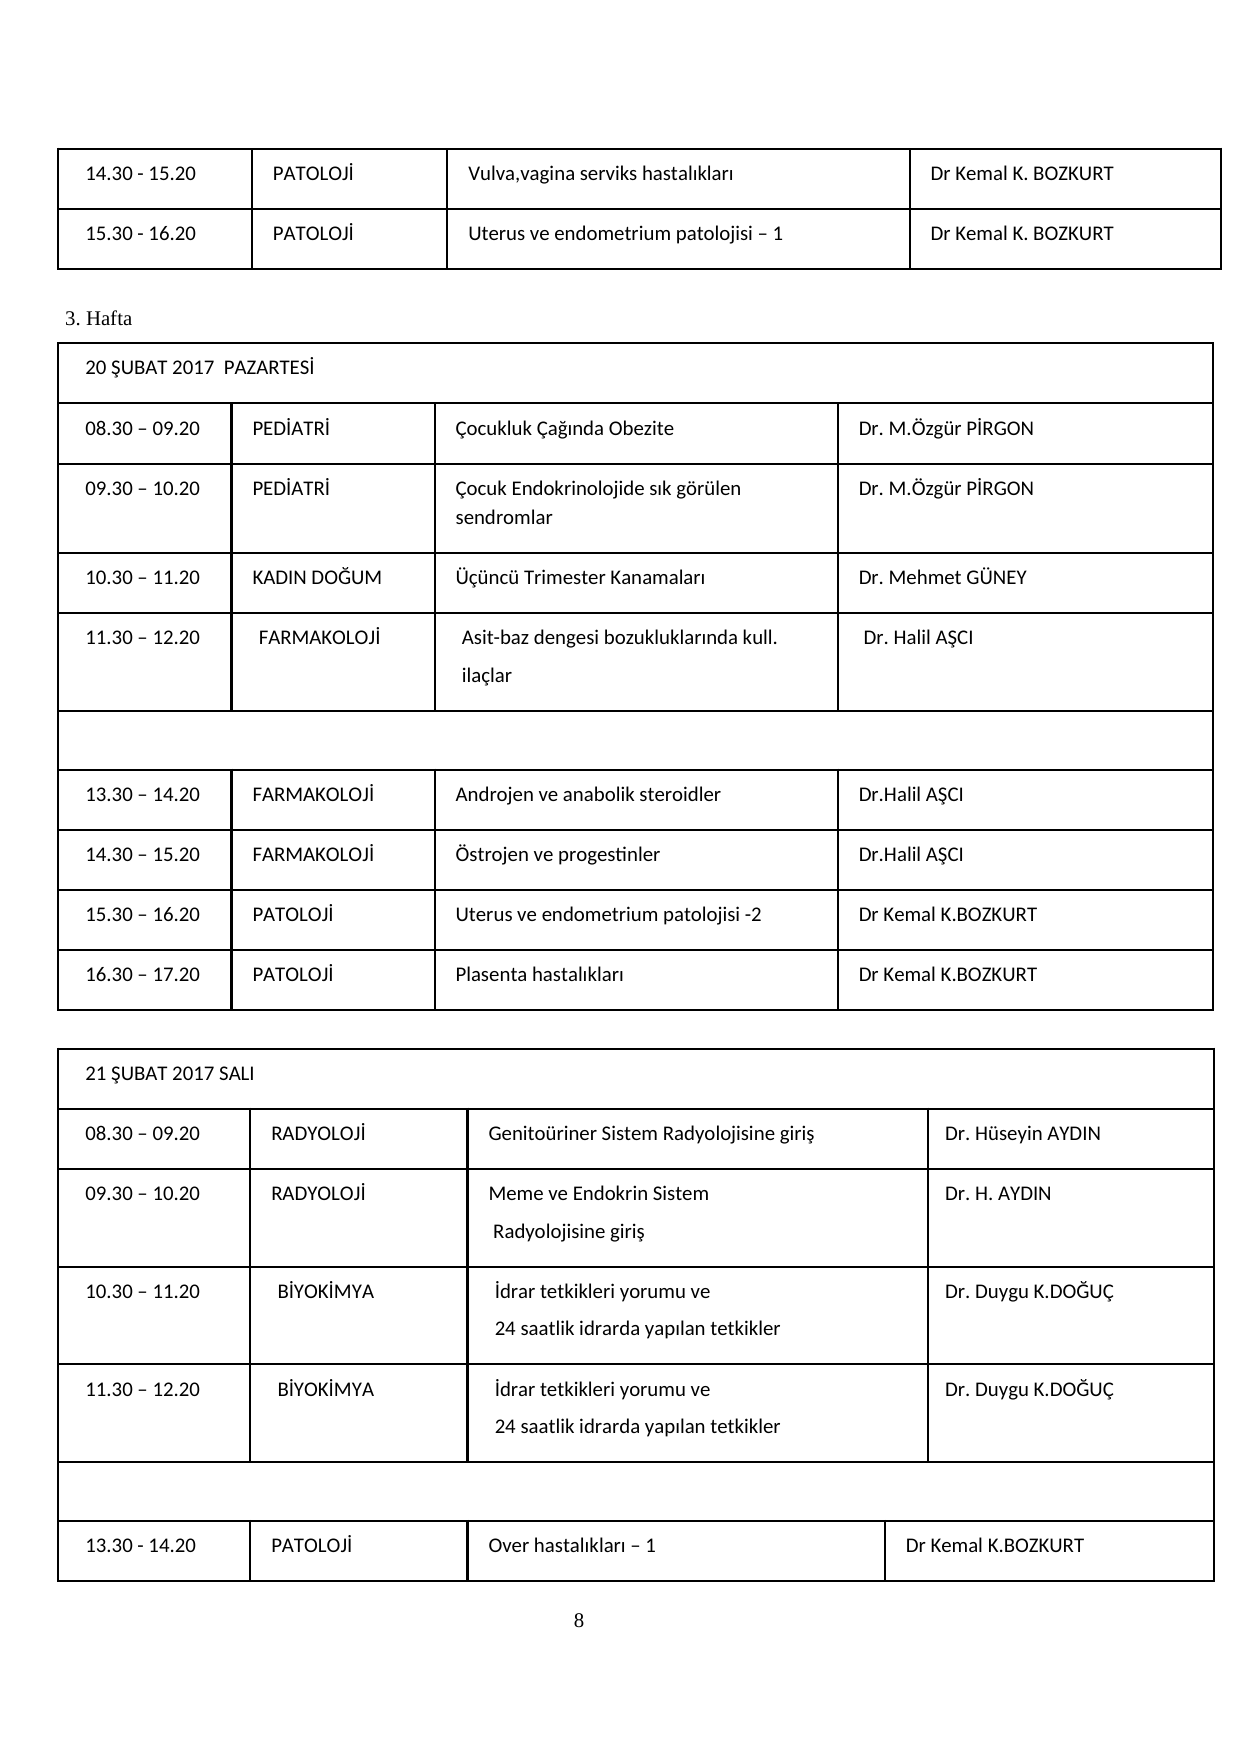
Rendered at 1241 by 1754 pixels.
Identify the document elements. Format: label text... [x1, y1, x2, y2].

table_cell Vulva,vagina serviks hastalıkları [448, 150, 909, 208]
table_cell Asit-baz dengesi bozukluklarında kull. ilaçlar [436, 614, 837, 710]
table_cell 14.30 – 15.20 [59, 831, 230, 889]
table_cell PEDİATRİ [233, 404, 434, 462]
table_cell Çocukluk Çağında Obezite [436, 404, 837, 462]
table_cell 09.30 – 10.20 [59, 465, 230, 552]
table_cell Androjen ve anabolik steroidler [436, 771, 837, 829]
table_cell Dr. M.Özgür PİRGON [839, 465, 1212, 552]
table_cell Dr Kemal K.BOZKURT [839, 891, 1212, 949]
table_cell Dr Kemal K. BOZKURT [911, 150, 1220, 208]
table_cell Plasenta hastalıkları [436, 951, 837, 1009]
table_cell PEDİATRİ [233, 465, 434, 552]
table_cell 15.30 - 16.20 [59, 210, 251, 268]
table_cell Uterus ve endometrium patolojisi – 1 [448, 210, 909, 268]
table_cell 10.30 – 11.20 [59, 554, 230, 612]
table_cell Dr Kemal K. BOZKURT [911, 210, 1220, 268]
table_cell Dr. H. AYDIN [929, 1170, 1213, 1266]
table_cell Genitoüriner Sistem Radyolojisine giriş [469, 1110, 927, 1168]
table_cell Dr Kemal K.BOZKURT [886, 1522, 1213, 1580]
table_cell İdrar tetkikleri yorumu ve 24 saatlik idrarda yapılan tetkikler [469, 1268, 927, 1363]
table_cell FARMAKOLOJİ [233, 614, 434, 710]
table_cell PATOLOJİ [251, 1522, 466, 1580]
table_cell RADYOLOJİ [251, 1110, 466, 1168]
table_cell PATOLOJİ [253, 150, 446, 208]
table_cell BİYOKİMYA [251, 1365, 466, 1461]
table_cell Dr. Hüseyin AYDIN [929, 1110, 1213, 1168]
table_cell BİYOKİMYA [251, 1268, 466, 1363]
table_cell 11.30 – 12.20 [59, 1365, 249, 1461]
table_cell Dr.Halil AŞCI [839, 831, 1212, 889]
table_cell Dr. Mehmet GÜNEY [839, 554, 1212, 612]
table_cell Dr. Halil AŞCI [839, 614, 1212, 710]
table_cell Dr Kemal K.BOZKURT [839, 951, 1212, 1009]
table_cell 13.30 – 14.20 [59, 771, 230, 829]
table_cell 10.30 – 11.20 [59, 1268, 249, 1363]
table_header 21 ŞUBAT 2017 SALI [59, 1050, 1213, 1108]
table_cell RADYOLOJİ [251, 1170, 466, 1266]
table_cell Östrojen ve progestinler [436, 831, 837, 889]
table_cell FARMAKOLOJİ [233, 831, 434, 889]
table_cell Üçüncü Trimester Kanamaları [436, 554, 837, 612]
table_cell 15.30 – 16.20 [59, 891, 230, 949]
table_cell Meme ve Endokrin Sistem Radyolojisine giriş [469, 1170, 927, 1266]
table_cell Over hastalıkları – 1 [469, 1522, 884, 1580]
table_cell 08.30 – 09.20 [59, 1110, 249, 1168]
table_cell Dr. Duygu K.DOĞUÇ [929, 1268, 1213, 1363]
table_cell 16.30 – 17.20 [59, 951, 230, 1009]
text 3. Hafta [65, 306, 1093, 330]
table_cell 13.30 - 14.20 [59, 1522, 249, 1580]
table_cell 14.30 - 15.20 [59, 150, 251, 208]
table_cell PATOLOJİ [253, 210, 446, 268]
table_cell PATOLOJİ [233, 891, 434, 949]
table_cell Uterus ve endometrium patolojisi -2 [436, 891, 837, 949]
table_cell PATOLOJİ [233, 951, 434, 1009]
table_cell KADIN DOĞUM [233, 554, 434, 612]
table_cell 11.30 – 12.20 [59, 614, 230, 710]
table_cell 08.30 – 09.20 [59, 404, 230, 462]
table_cell [59, 1463, 1213, 1520]
table_cell FARMAKOLOJİ [233, 771, 434, 829]
table_cell Dr.Halil AŞCI [839, 771, 1212, 829]
table_cell 09.30 – 10.20 [59, 1170, 249, 1266]
table_cell İdrar tetkikleri yorumu ve 24 saatlik idrarda yapılan tetkikler [469, 1365, 927, 1461]
table_header 20 ŞUBAT 2017 PAZARTESİ [59, 344, 1212, 402]
table_cell Dr. M.Özgür PİRGON [839, 404, 1212, 462]
table_cell [59, 712, 1212, 768]
table_cell Dr. Duygu K.DOĞUÇ [929, 1365, 1213, 1461]
table_cell Çocuk Endokrinolojide sık görülen sendromlar [436, 465, 837, 552]
